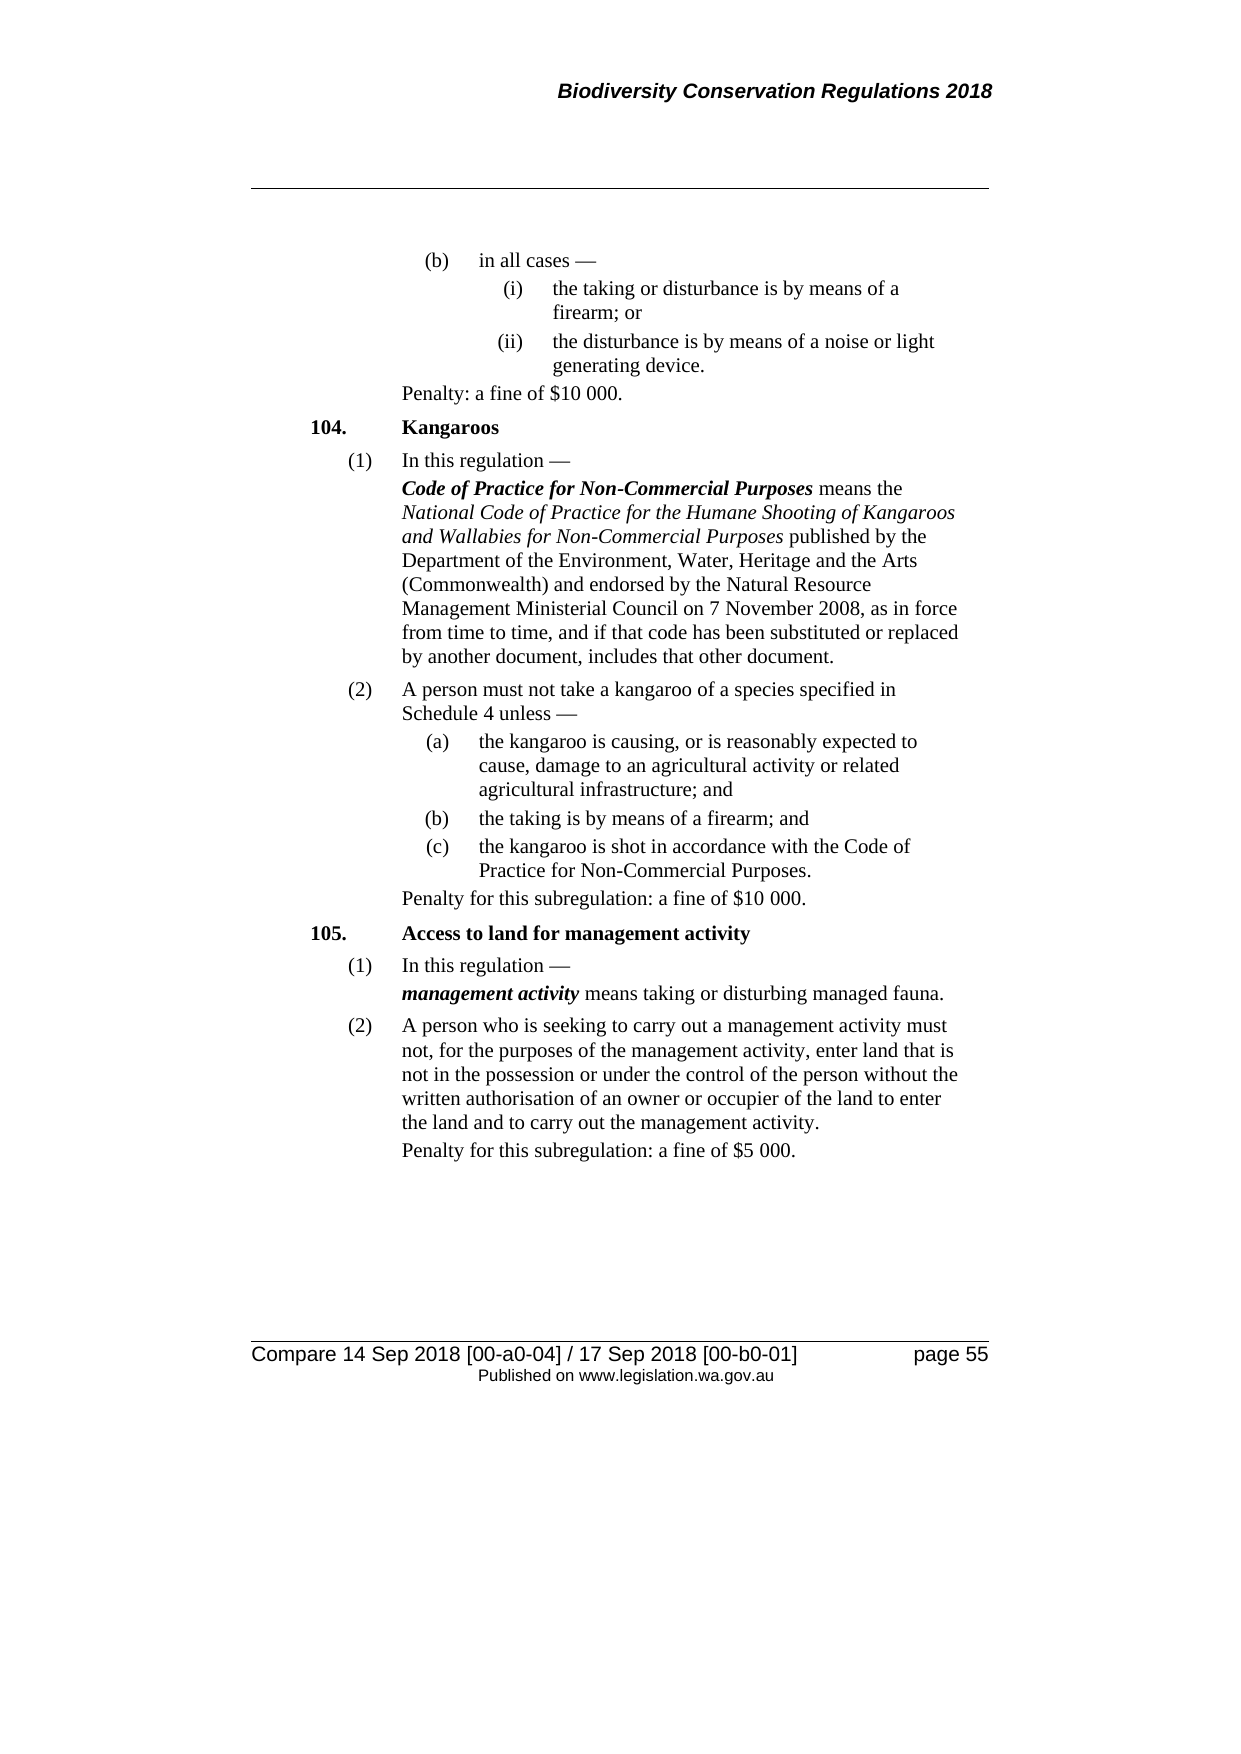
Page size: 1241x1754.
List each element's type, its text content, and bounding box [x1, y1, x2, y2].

text Penalty for this subregulation: a fine of $10 000. [337, 886, 959, 910]
text (ii) the disturbance is by means of a noise or light generating device. [464, 328, 959, 377]
text (2) A person who is seeking to carry out a management activity must not, for the purposes of the management activity, enter land that is not in the possession or under the control of the person without the written authorisation of an owner or occupier of the land to enter the land and to carry out the management activity. [313, 1013, 959, 1134]
text management activity means taking or disturbing managed fauna. [310, 981, 959, 1005]
subtitle 105. Access to land for management activity [310, 920, 959, 944]
text (b) the taking is by means of a firearm; and [390, 805, 959, 829]
text (1) In this regulation — [313, 953, 959, 977]
text (2) A person must not take a kangaroo of a species specified in Schedule 4 unless — [313, 677, 959, 725]
text Code of Practice for Non-Commercial Purposes means the National Code of Practice for the Humane Shooting of Kangaroos and Wallabies for Non-Commercial Purposes published by the Department of the Environment, Water, Heritage and the Arts (Commonwealth) and endorsed by the Natural Resource Management Ministerial Council on 7 November 2008, as in force from time to time, and if that code has been substituted or replaced by another document, includes that other document. [310, 476, 959, 668]
text Penalty for this subregulation: a fine of $5 000. [337, 1138, 959, 1162]
subtitle 104. Kangaroos [310, 415, 959, 439]
text (a) the kangaroo is causing, or is reasonably expected to cause, damage to an agricultural activity or related agricultural infrastructure; and [390, 729, 959, 801]
text (i) the taking or disturbance is by means of a firearm; or [464, 276, 959, 324]
text Penalty: a fine of $10 000. [337, 381, 959, 405]
text (b) in all cases — [390, 248, 959, 272]
text (c) the kangaroo is shot in accordance with the Code of Practice for Non-Commercial Purposes. [390, 834, 959, 882]
text (1) In this regulation — [313, 448, 959, 472]
